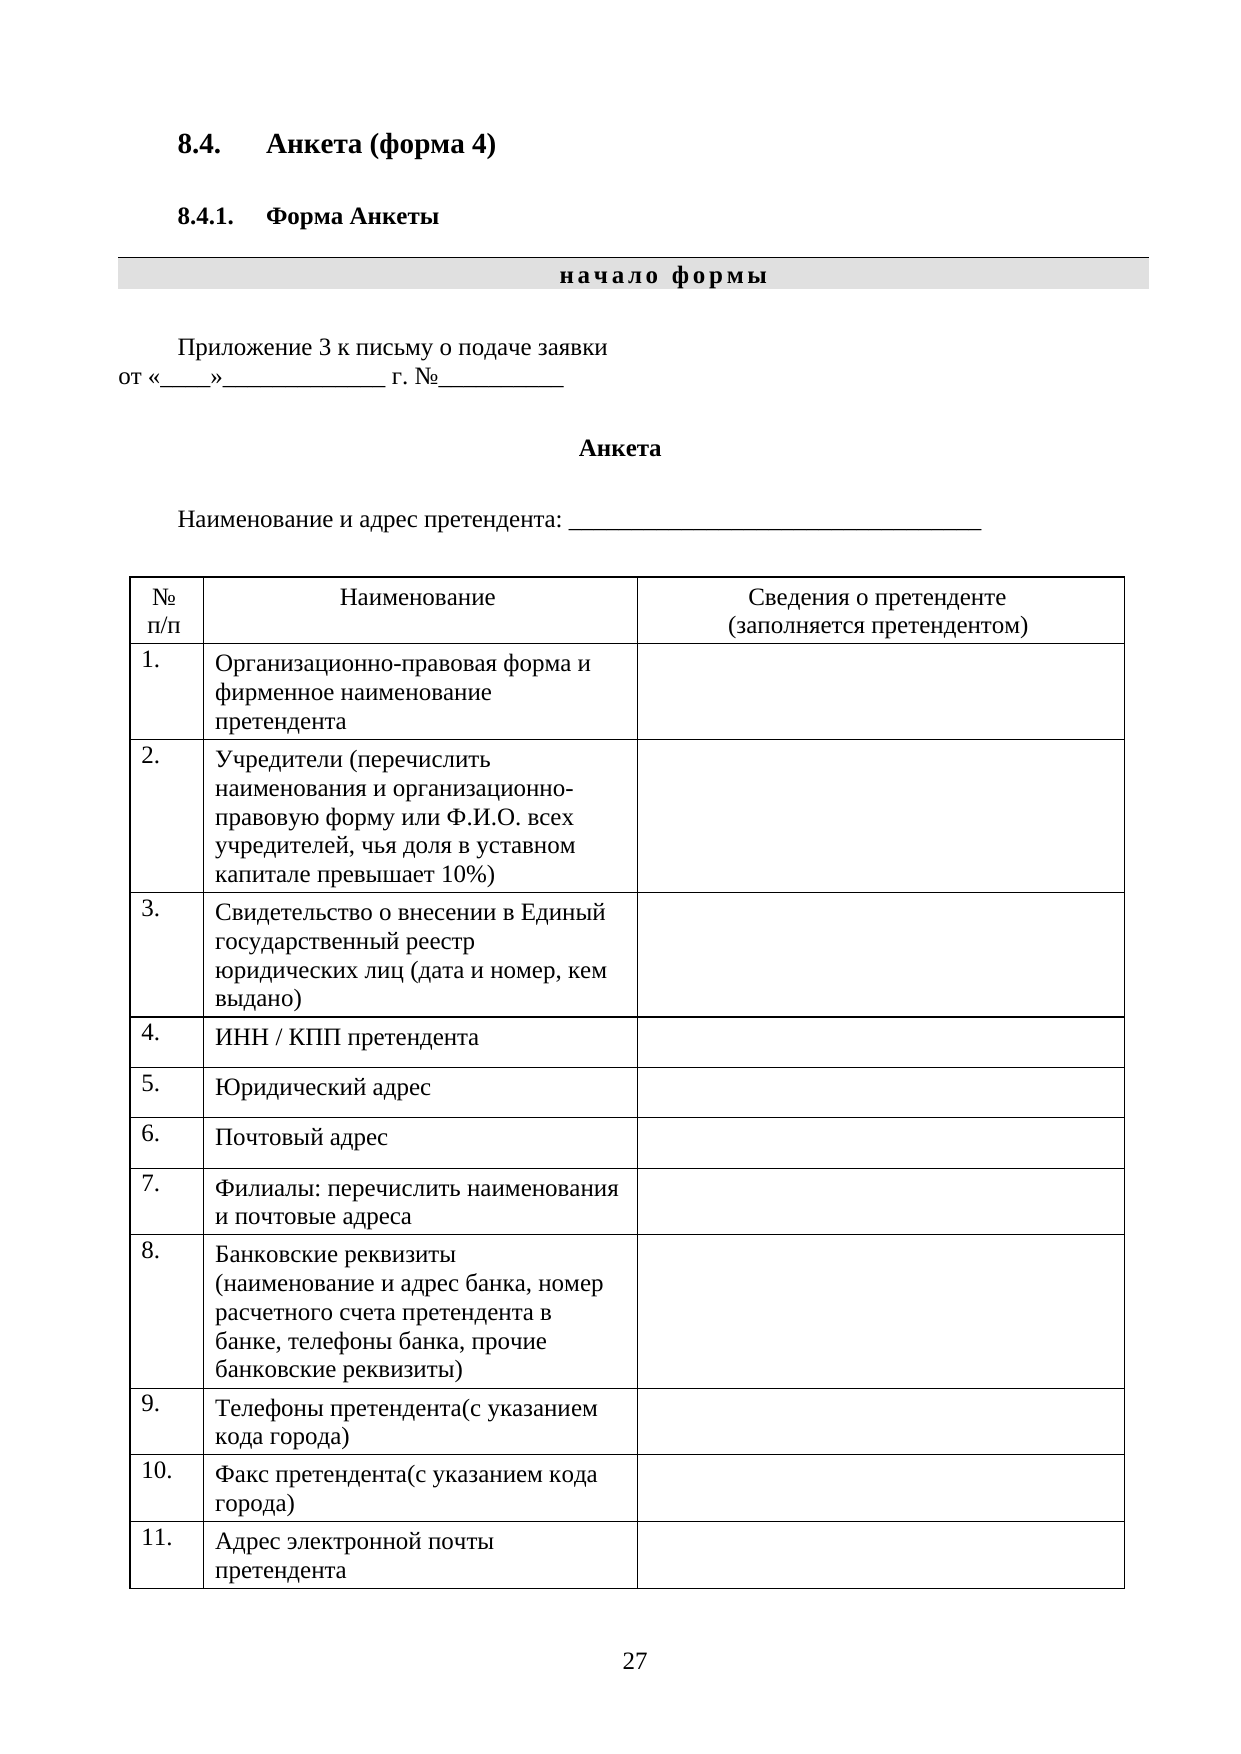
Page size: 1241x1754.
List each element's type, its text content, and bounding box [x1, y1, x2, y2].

table_cell [638, 1455, 1124, 1521]
table_header Наименование [204, 578, 637, 643]
table_cell Свидетельство о внесении в Единый государственный реестр юридических лиц (дата и номер, кем выдано) [204, 893, 637, 1016]
table_cell [638, 1389, 1124, 1454]
text Приложение 3 к письму о подаче заявки от «____»_____________ г. №__________ [118, 332, 1152, 389]
table_cell Почтовый адрес [204, 1118, 637, 1167]
table_cell Факс претендента(с указанием кода города) [204, 1455, 637, 1521]
text Анкета [118, 433, 1152, 461]
table_cell Адрес электронной почты претендента [204, 1522, 637, 1588]
table_cell [131, 1522, 203, 1588]
table_cell [638, 1169, 1124, 1234]
table_cell ИНН / КПП претендента [204, 1018, 637, 1067]
list Анкета (форма 4) [118, 126, 1152, 160]
table_cell [638, 1068, 1124, 1117]
table_cell [638, 1118, 1124, 1167]
table_cell Учредители (перечислить наименования и организационно-правовую форму или Ф.И.О. всех учредителей, чья доля в уставном капитале превышает 10%) [204, 740, 637, 892]
table_cell [638, 893, 1124, 1016]
table_cell [638, 1018, 1124, 1067]
table_cell Филиалы: перечислить наименования и почтовые адреса [204, 1169, 637, 1234]
table_cell Организационно-правовая форма и фирменное наименование претендента [204, 644, 637, 739]
table_cell [131, 1118, 203, 1167]
list Форма Анкеты [118, 201, 1152, 230]
table_header Сведения о претенденте (заполняется претендентом) [638, 578, 1124, 643]
table_cell [131, 1169, 203, 1234]
table_cell Банковские реквизиты (наименование и адрес банка, номер расчетного счета претендента в банке, телефоны банка, прочие банковские реквизиты) [204, 1235, 637, 1387]
table_cell [638, 740, 1124, 892]
table_cell [638, 644, 1124, 739]
table_cell [638, 1235, 1124, 1387]
table_cell [131, 1235, 203, 1387]
table_cell Телефоны претендента(с указанием кода города) [204, 1389, 637, 1454]
table_cell [131, 1389, 203, 1454]
text начало формы [118, 258, 1149, 289]
table_cell [638, 1522, 1124, 1588]
table_header № п/п [131, 578, 203, 643]
table_cell [131, 1018, 203, 1067]
table_cell [131, 740, 203, 892]
table_cell [131, 1068, 203, 1117]
table_cell [131, 644, 203, 739]
table_cell [131, 1455, 203, 1521]
table_cell [131, 893, 203, 1016]
table_cell Юридический адрес [204, 1068, 637, 1117]
text Наименование и адрес претендента: _________________________________ [118, 504, 1152, 533]
